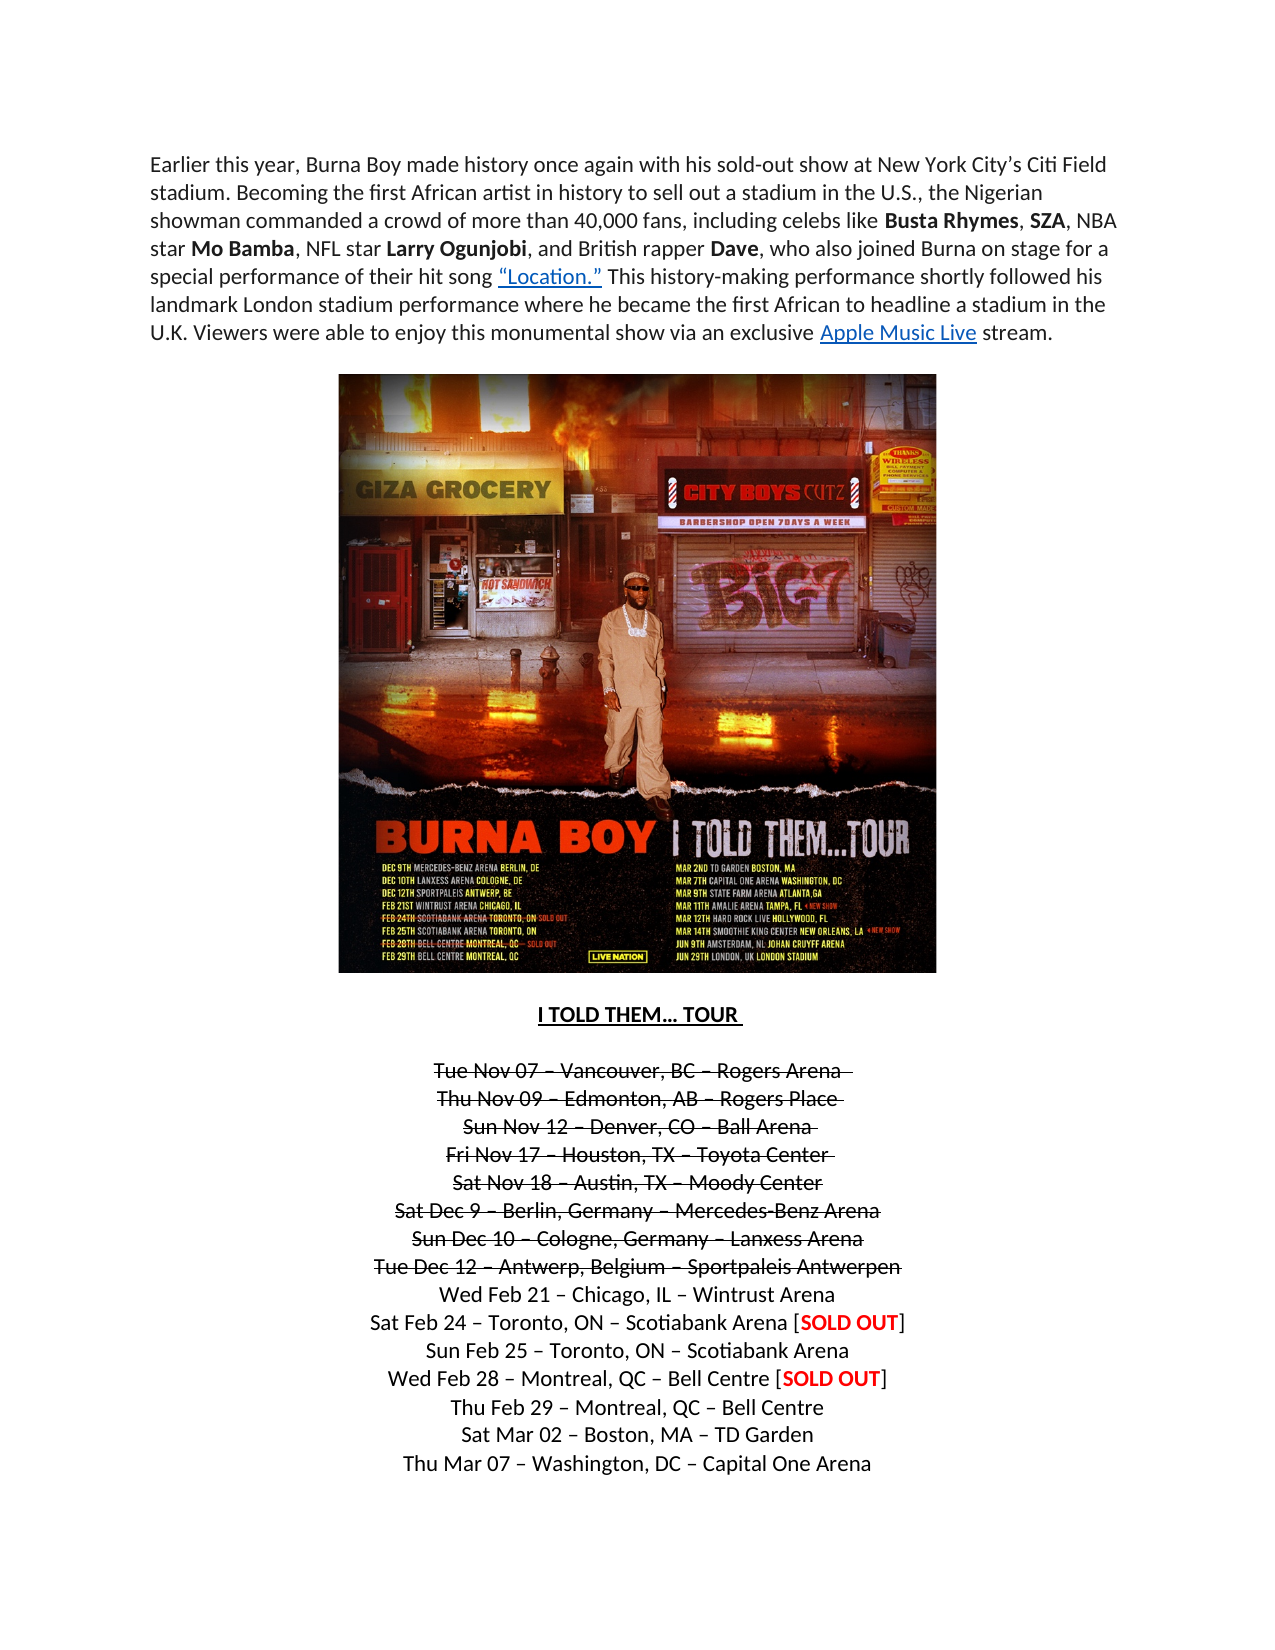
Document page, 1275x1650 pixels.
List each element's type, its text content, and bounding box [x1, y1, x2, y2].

picture [338, 374, 937, 973]
text Sun Feb 25 – Toronto, ON – Scotiabank Arena [150, 1337, 1125, 1364]
text I TOLD THEM… TOUR [150, 1000, 1125, 1028]
text Wed Feb 28 – Montreal, QC – Bell Centre [SOLD OUT] [150, 1364, 1125, 1393]
text Tue Dec 12 – Antwerp, Belgium – Sportpaleis Antwerpen [150, 1252, 1125, 1281]
text Fri Nov 17 – Houston, TX – Toyota Center [150, 1140, 1125, 1168]
text Earlier this year, Burna Boy made history once again with his sold-out show at New York City’s Citi Field stadium. Becoming the first African artist in history to sell out a stadium in the U.S., the Nigerian showman commanded a crowd of more than 40,000 fans, including celebs like Busta Rhymes, SZA, NBA star Mo Bamba, NFL star Larry Ogunjobi, and British rapper Dave, who also joined Burna on stage for a special performance of their hit song “Location.” This history-making performance shortly followed his landmark London stadium performance where he became the first African to headline a stadium in the U.K. Viewers were able to enjoy this monumental show via an exclusive Apple Music Live stream. [150, 150, 1125, 346]
text Sat Feb 24 – Toronto, ON – Scotiabank Arena [SOLD OUT] [150, 1308, 1125, 1337]
text Tue Nov 07 – Vancouver, BC – Rogers Arena [150, 1056, 1125, 1084]
text Sun Nov 12 – Denver, CO – Ball Arena [150, 1112, 1125, 1140]
text Thu Mar 07 – Washington, DC – Capital One Arena [150, 1449, 1125, 1477]
text Thu Nov 09 – Edmonton, AB – Rogers Place [150, 1084, 1125, 1112]
text Sat Dec 9 – Berlin, Germany – Mercedes-Benz Arena [150, 1196, 1125, 1224]
text Wed Feb 21 – Chicago, IL – Wintrust Arena [150, 1281, 1125, 1308]
text Thu Feb 29 – Montreal, QC – Bell Centre [150, 1393, 1125, 1421]
text Sat Mar 02 – Boston, MA – TD Garden [150, 1421, 1125, 1449]
text Sun Dec 10 – Cologne, Germany – Lanxess Arena [150, 1224, 1125, 1252]
text Sat Nov 18 – Austin, TX – Moody Center [150, 1168, 1125, 1196]
